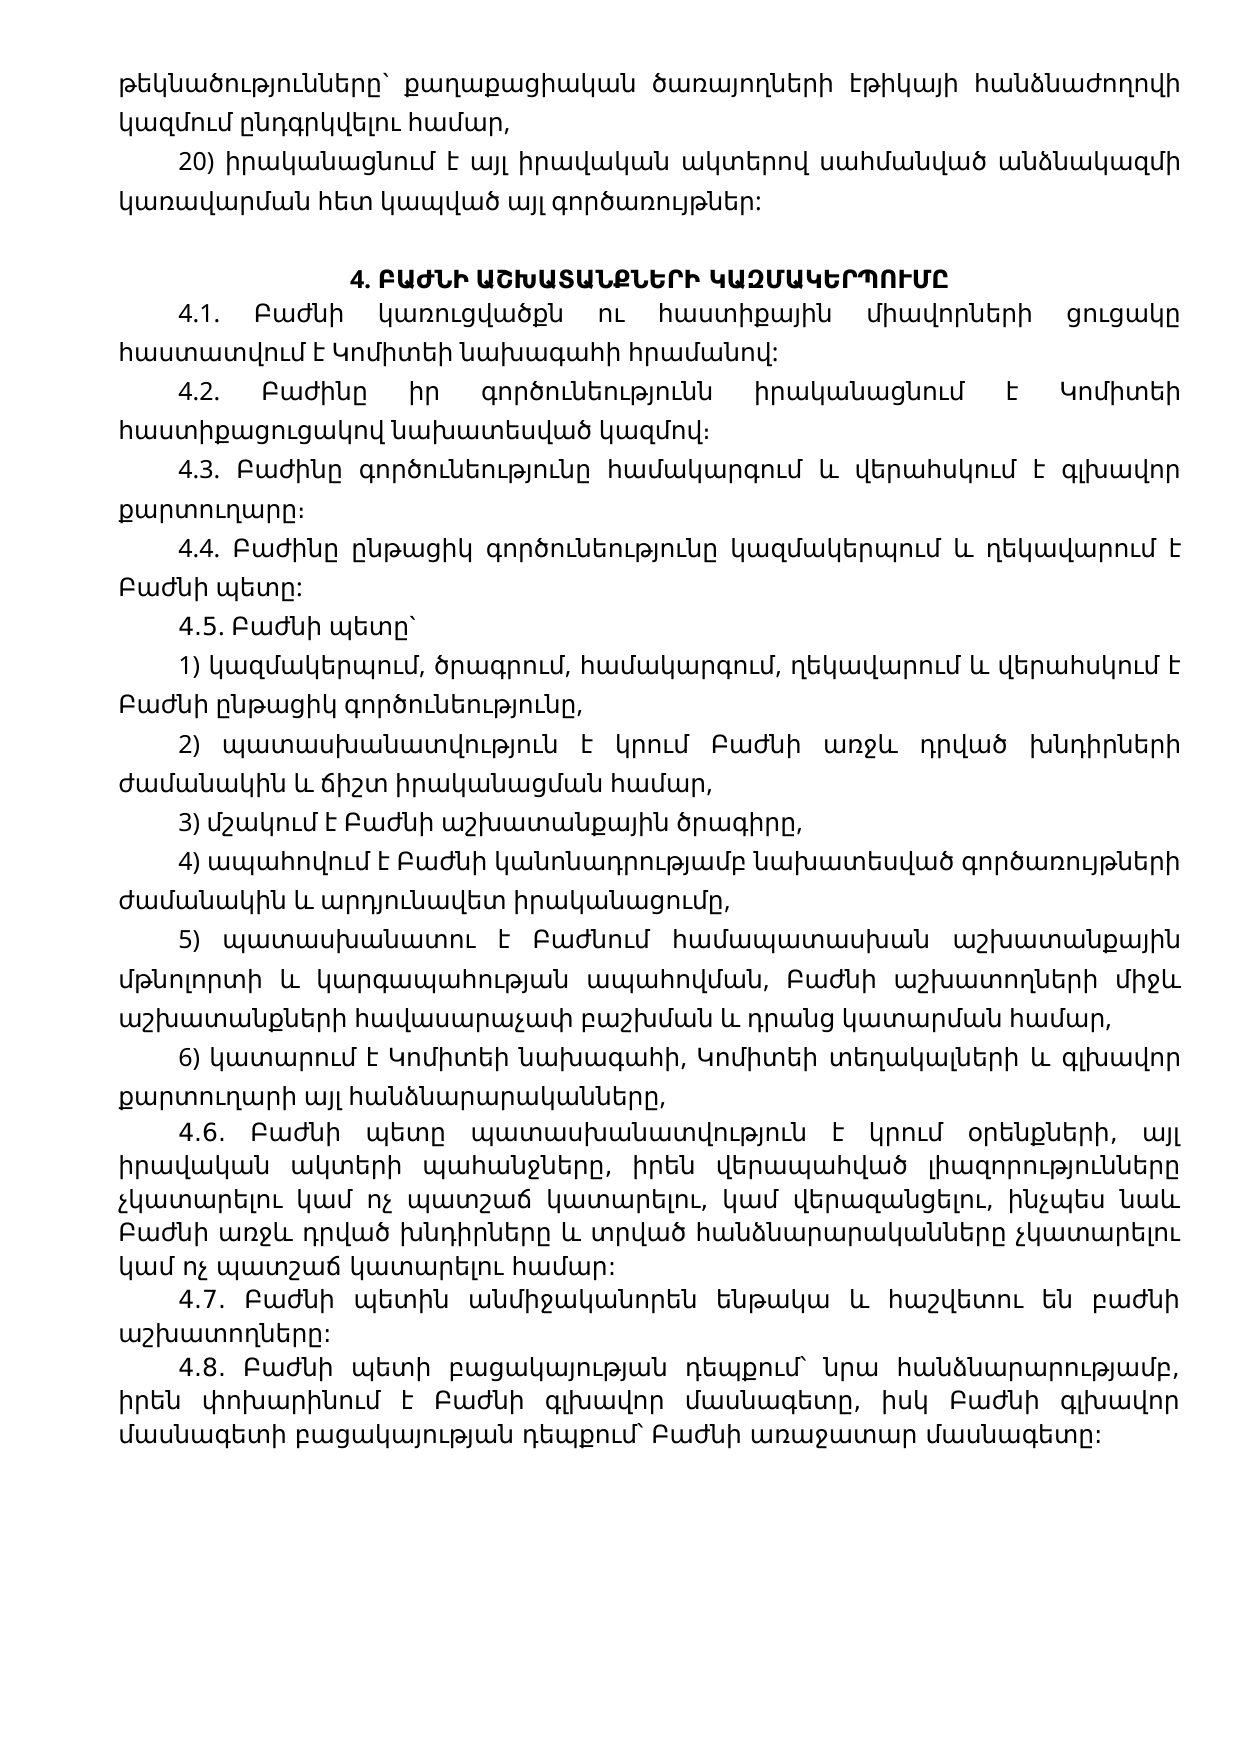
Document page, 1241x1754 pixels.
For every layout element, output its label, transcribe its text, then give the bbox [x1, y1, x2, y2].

text 4.6. Բաժնի պետը պատասխանատվություն է կրում օրենքների, այլ իրավական ակտերի պահանջները, իրեն վերապահված լիազորությունները չկատարելու կամ ոչ պատշաճ կատարելու, կամ վերազանցելու, ինչպես նաև Բաժնի առջև դրված խնդիրները և տրված հանձնարարականները չկատարելու կամ ոչ պատշաճ կատարելու համար: [118, 1118, 1181, 1281]
text 4.1. Բաժնի կառուցվածքն ու հաստիքային միավորների ցուցակը հաստատվում է Կոմիտեի նախագահի հրամանով: [118, 296, 1181, 369]
text 4.4. Բաժինը ընթացիկ գործունեությունը կազմակերպում և ղեկավարում է Բաժնի պետը: [118, 531, 1181, 604]
text 4. ԲԱԺՆԻ ԱՇԽԱՏԱՆՔՆԵՐԻ ԿԱԶՄԱԿԵՐՊՈՒՄԸ [118, 261, 1181, 296]
text 4.3. Բաժինը գործունեությունը համակարգում և վերահսկում է գլխավոր քարտուղարը։ [118, 452, 1181, 525]
text 6) կատարում է Կոմիտեի նախագահի, Կոմիտեի տեղակալների և գլխավոր քարտուղարի այլ հանձնարարականները, [118, 1040, 1181, 1113]
text 1) կազմակերպում, ծրագրում, համակարգում, ղեկավարում և վերահսկում է Բաժնի ընթացիկ գործունեությունը, [118, 648, 1181, 721]
text 20) իրականացնում է այլ իրավական ակտերով սահմանված անձնակազմի կառավարման հետ կապված այլ գործառույթներ: [118, 144, 1181, 217]
text 4.2. Բաժինը իր գործունեությունն իրականացնում է Կոմիտեի հաստիքացուցակով նախատեսված կազմով։ [118, 374, 1181, 447]
text 5) պատասխանատու է Բաժնում համապատասխան աշխատանքային մթնոլորտի և կարգապահության ապահովման, Բաժնի աշխատողների միջև աշխատանքների հավասարաչափ բաշխման և դրանց կատարման համար, [118, 922, 1181, 1034]
text 2) պատասխանատվություն է կրում Բաժնի առջև դրված խնդիրների ժամանակին և ճիշտ իրականացման համար, [118, 726, 1181, 799]
text 4.7. Բաժնի պետին անմիջականորեն ենթակա և հաշվետու են բաժնի աշխատողները: [118, 1286, 1181, 1348]
text 4.5. Բաժնի պետը` [118, 609, 1181, 643]
text 4.8. Բաժնի պետի բացակայության դեպքում՝ նրա հանձնարարությամբ, իրեն փոխարինում է Բաժնի գլխավոր մասնագետը, իսկ Բաժնի գլխավոր մասնագետի բացակայության դեպքում՝ Բաժնի առաջատար մասնագետը: [118, 1353, 1181, 1449]
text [118, 66, 1181, 139]
text 3) մշակում է Բաժնի աշխատանքային ծրագիրը, [118, 805, 1181, 839]
text 4) ապահովում է Բաժնի կանոնադրությամբ նախատեսված գործառույթների ժամանակին և արդյունավետ իրականացումը, [118, 844, 1181, 917]
